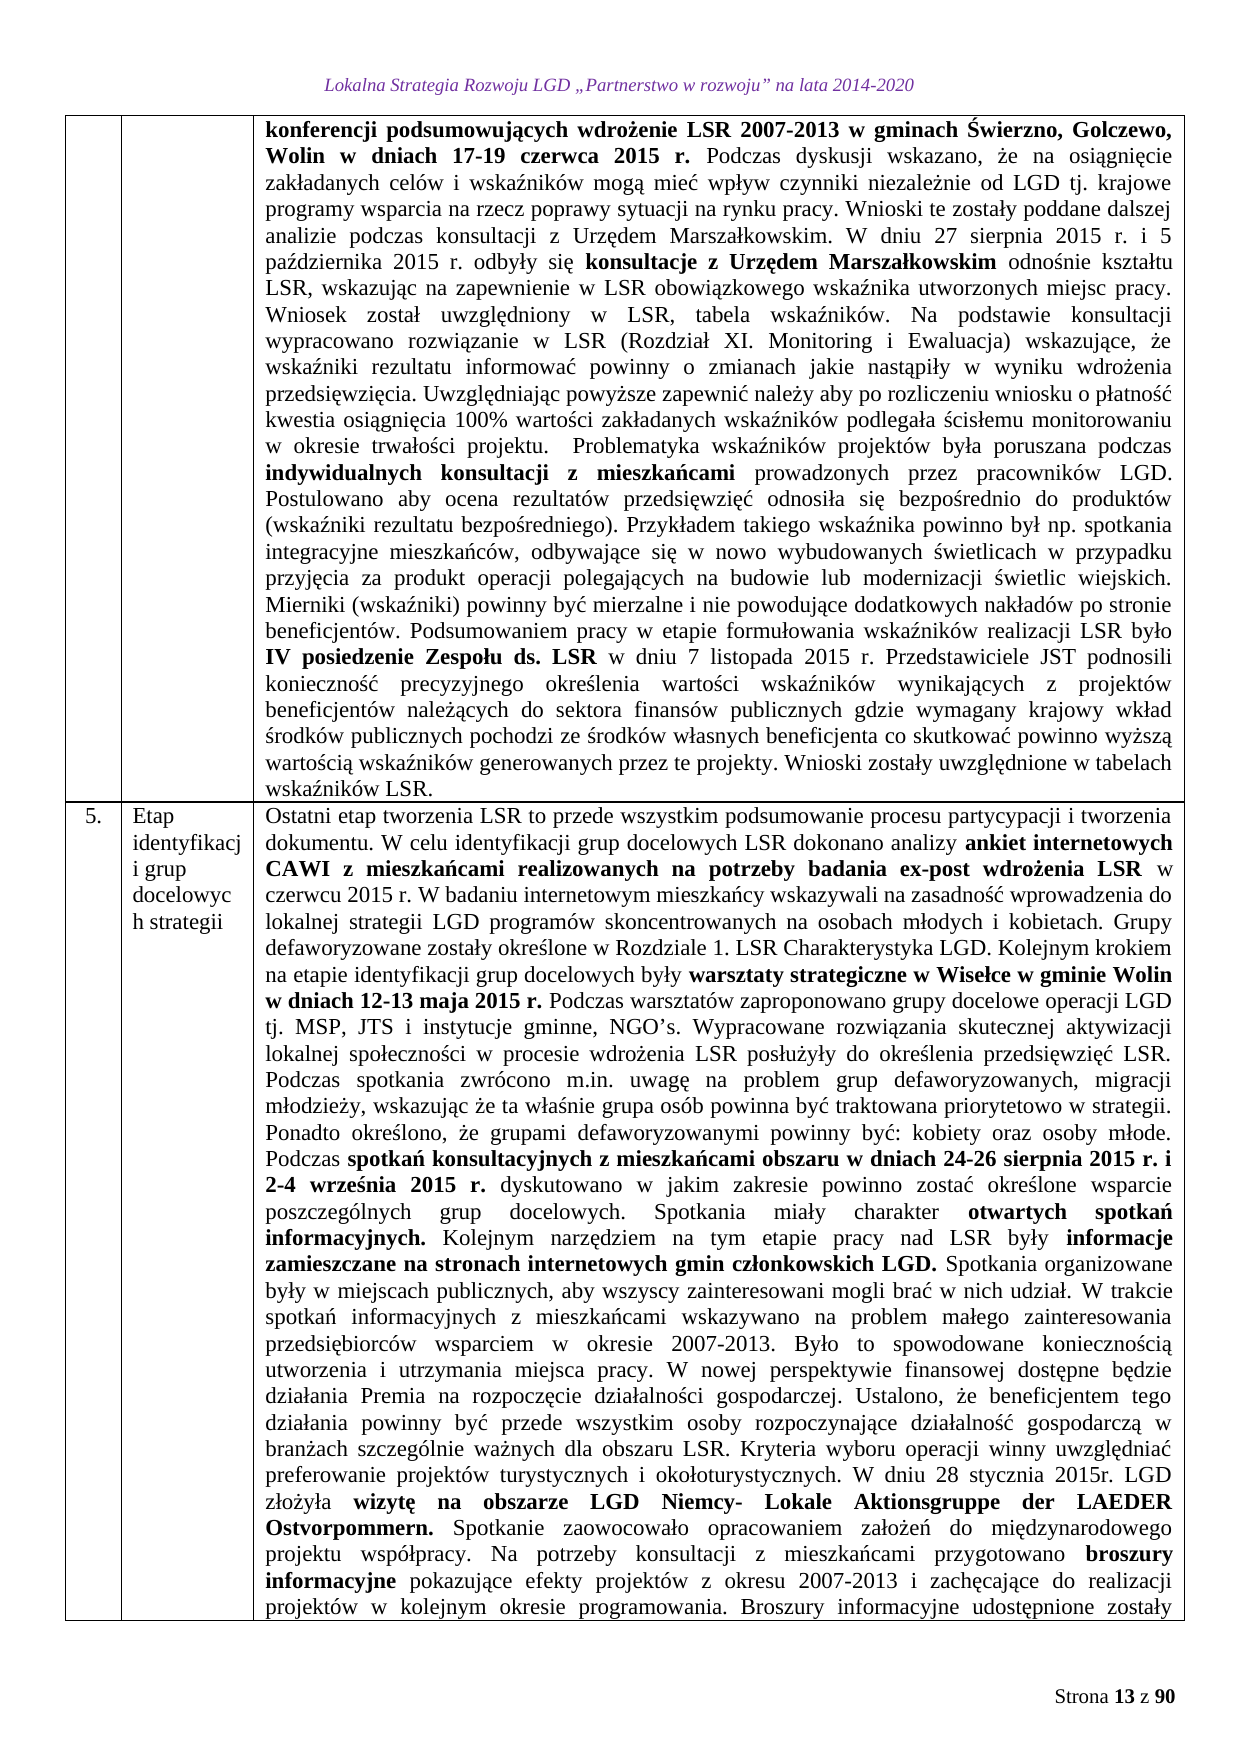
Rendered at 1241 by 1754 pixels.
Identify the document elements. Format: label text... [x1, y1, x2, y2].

table_cell 5. [66, 803, 121, 1619]
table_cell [254, 116, 1184, 801]
table_cell 4. [66, 116, 121, 801]
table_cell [254, 803, 1184, 1619]
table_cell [122, 116, 253, 801]
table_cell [122, 803, 253, 1619]
